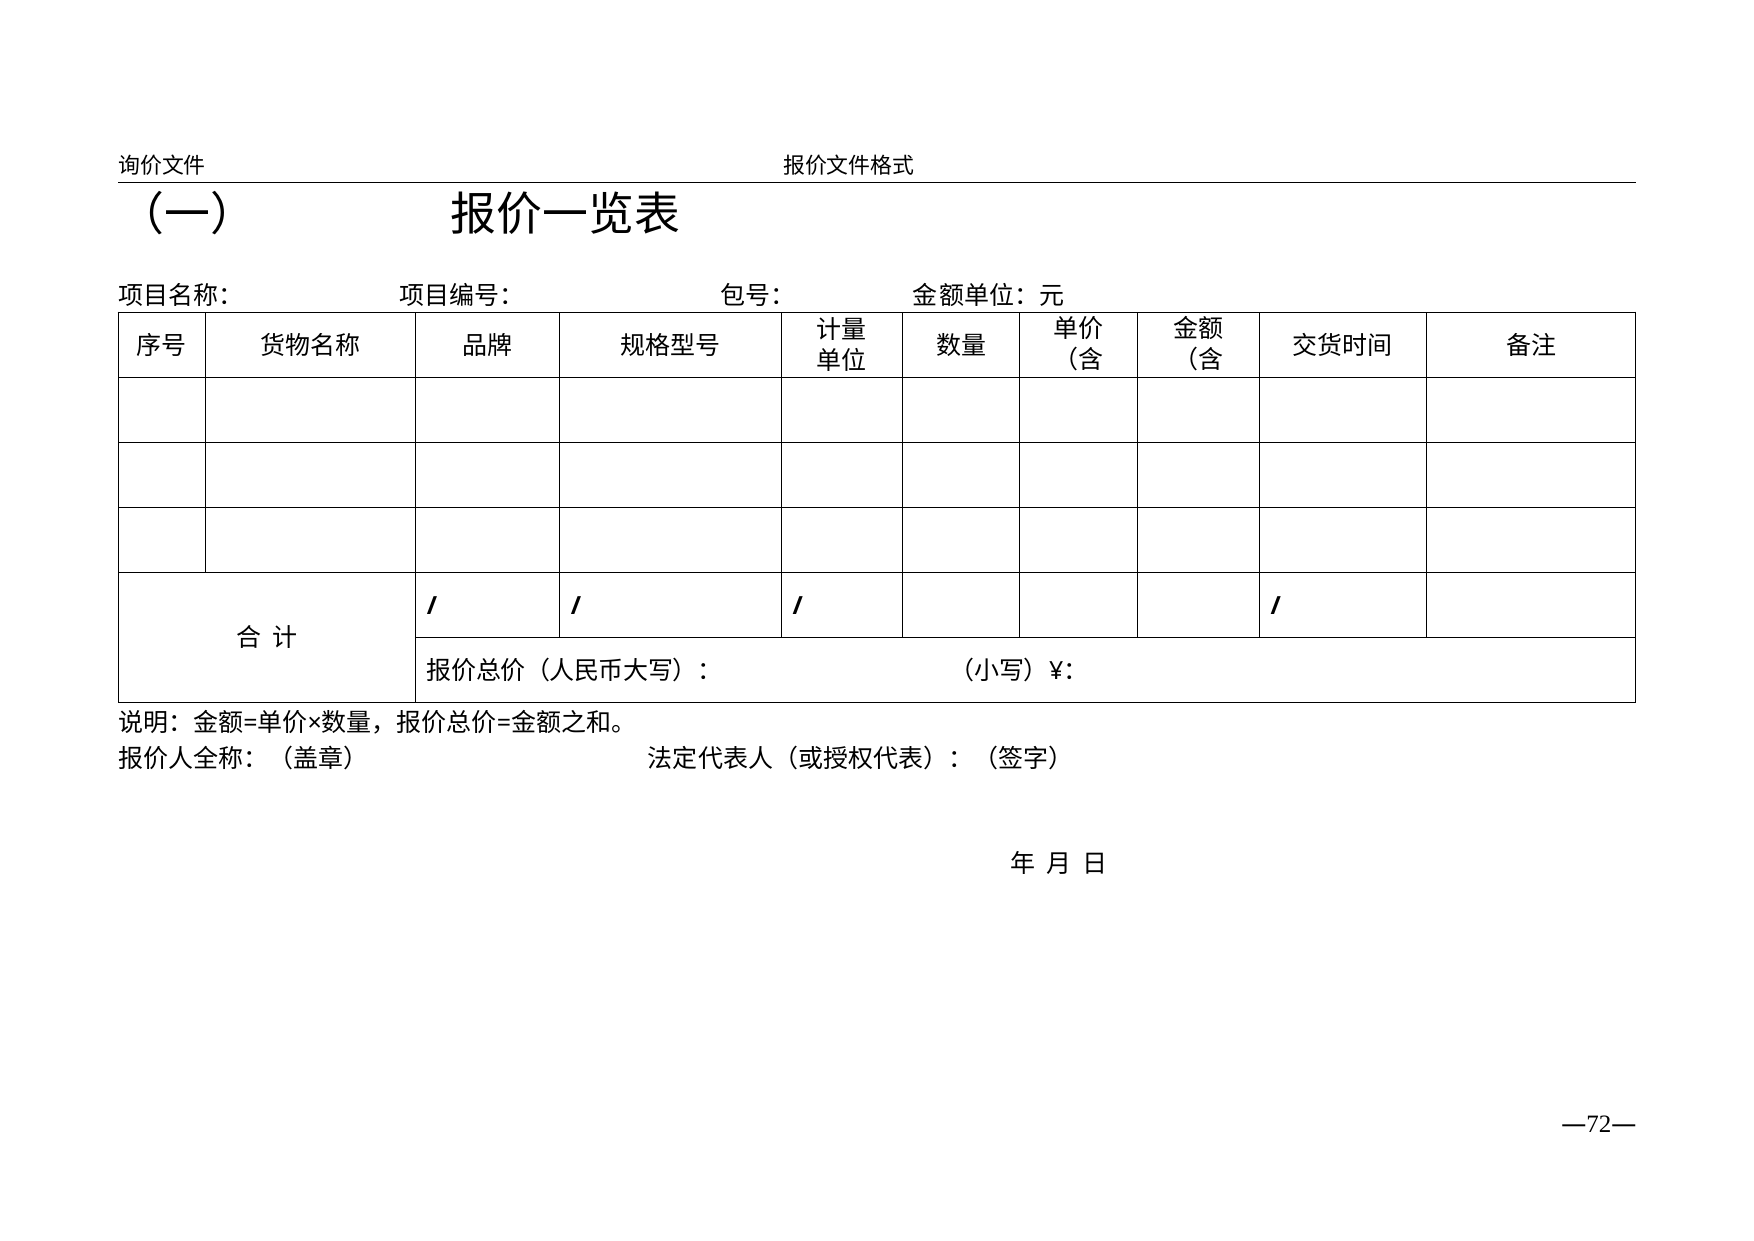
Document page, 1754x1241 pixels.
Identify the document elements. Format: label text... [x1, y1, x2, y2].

table_cell [1138, 443, 1259, 507]
table_cell [1260, 443, 1426, 507]
table_cell [560, 378, 781, 442]
table_cell [206, 443, 415, 507]
table_header 货物名称 [206, 313, 415, 377]
table_cell [1138, 378, 1259, 442]
table_cell / [1260, 573, 1426, 637]
table_cell / [416, 573, 559, 637]
table_cell [119, 378, 205, 442]
text 报价人全称：（盖章） 法定代表人（或授权代表）：（签字） [118, 739, 1636, 775]
text 项目名称： 项目编号： 包号： 金额单位：元 [118, 275, 1636, 312]
table_cell [416, 508, 559, 572]
table_cell / [560, 573, 781, 637]
table_header 规格型号 [560, 313, 781, 377]
table_cell [903, 508, 1019, 572]
table_cell 报价总价（人民币大写）： （小写）¥： [416, 638, 1635, 702]
table_cell [1427, 378, 1635, 442]
table_cell [119, 508, 205, 572]
table_cell [1138, 508, 1259, 572]
table_cell [782, 508, 902, 572]
table_cell [416, 378, 559, 442]
table_header 金额 （含税） [1138, 313, 1259, 377]
table_cell 合 计 [119, 573, 415, 702]
text 年 月 日 [118, 843, 1636, 879]
table_header 单价 （含税） [1020, 313, 1137, 377]
table_cell [560, 443, 781, 507]
table_header 备注 [1427, 313, 1635, 377]
table_cell [1020, 443, 1137, 507]
text 说明：金额=单价×数量，报价总价=金额之和。 [118, 703, 1636, 739]
table_cell [782, 378, 902, 442]
table_cell [903, 443, 1019, 507]
table_cell [416, 443, 559, 507]
table_header 数量 [903, 313, 1019, 377]
table_cell [1260, 378, 1426, 442]
table_cell [119, 443, 205, 507]
table_cell [1020, 378, 1137, 442]
table_cell / [782, 573, 902, 637]
table_cell [903, 573, 1019, 637]
table_header 序号 [119, 313, 205, 377]
table_cell [560, 508, 781, 572]
text （一） 报价一览表 [118, 183, 1636, 242]
table_cell [1427, 508, 1635, 572]
table_cell [1427, 443, 1635, 507]
table_cell [1020, 508, 1137, 572]
table_header 品牌 [416, 313, 559, 377]
table_header 交货时间 [1260, 313, 1426, 377]
table_header 计量 单位 [782, 313, 902, 377]
table_cell [903, 378, 1019, 442]
table_cell [1427, 573, 1635, 637]
table_cell [1138, 573, 1259, 637]
table_cell [1020, 573, 1137, 637]
table_cell [206, 378, 415, 442]
table_cell [1260, 508, 1426, 572]
table_cell [206, 508, 415, 572]
table_cell [782, 443, 902, 507]
